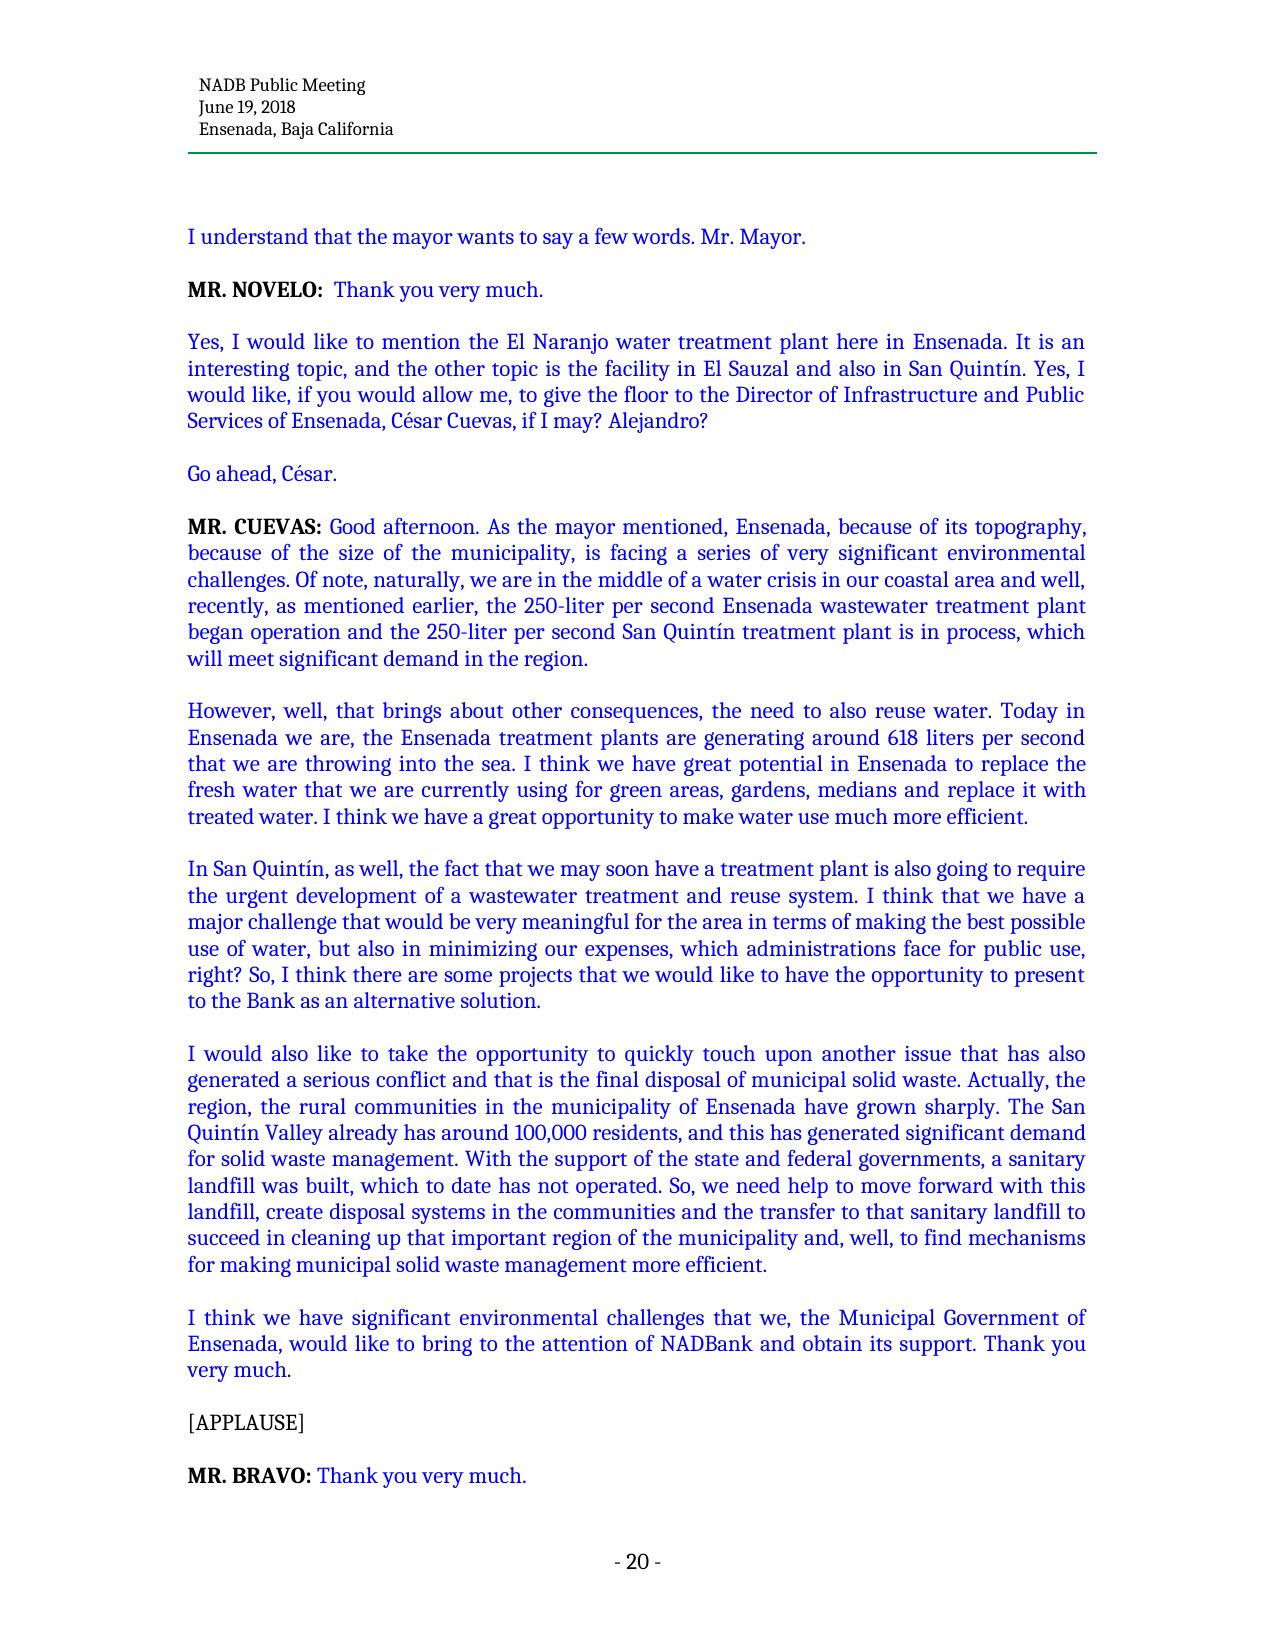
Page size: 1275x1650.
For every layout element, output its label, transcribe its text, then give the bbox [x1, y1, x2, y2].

text However, well, that brings about other consequences, the need to also reuse water. Today in Ensenada we are, the Ensenada treatment plants are generating around 618 liters per second that we are throwing into the sea. I think we have great potential in Ensenada to replace the fresh water that we are currently using for green areas, gardens, medians and replace it with treated water. I think we have a great opportunity to make water use much more efficient. [187, 698, 1087, 830]
text I understand that the mayor wants to say a few words. Mr. Mayor. [187, 224, 1087, 250]
text Yes, I would like to mention the El Naranjo water treatment plant here in Ensenada. It is an interesting topic, and the other topic is the facility in El Sauzal and also in San Quintín. Yes, I would like, if you would allow me, to give the floor to the Director of Infrastructure and Public Services of Ensenada, César Cuevas, if I may? Alejandro? [187, 329, 1087, 434]
text Go ahead, César. [187, 461, 1087, 487]
text MR. NOVELO: Thank you very much. [187, 276, 1087, 303]
text I would also like to take the opportunity to quickly touch upon another issue that has also generated a serious conflict and that is the final disposal of municipal solid waste. Actually, the region, the rural communities in the municipality of Ensenada have grown sharply. The San Quintín Valley already has around 100,000 residents, and this has generated significant demand for solid waste management. With the support of the state and federal governments, a sanitary landfill was built, which to date has not operated. So, we need help to move forward with this landfill, create disposal systems in the communities and the transfer to that sanitary landfill to succeed in cleaning up that important region of the municipality and, well, to find mechanisms for making municipal solid waste management more efficient. [187, 1041, 1087, 1278]
text I think we have significant environmental challenges that we, the Municipal Government of Ensenada, would like to bring to the attention of NADBank and obtain its support. Thank you very much. [187, 1304, 1087, 1383]
text In San Quintín, as well, the fact that we may soon have a treatment plant is also going to require the urgent development of a wastewater treatment and reuse system. I think that we have a major challenge that would be very meaningful for the area in terms of making the best possible use of water, but also in minimizing our expenses, which administrations face for public use, right? So, I think there are some projects that we would like to have the opportunity to present to the Bank as an alternative solution. [187, 856, 1087, 1014]
text MR. CUEVAS: Good afternoon. As the mayor mentioned, Ensenada, because of its topography, because of the size of the municipality, is facing a series of very significant environmental challenges. Of note, naturally, we are in the middle of a water crisis in our coastal area and well, recently, as mentioned earlier, the 250-liter per second Ensenada wastewater treatment plant began operation and the 250-liter per second San Quintín treatment plant is in process, which will meet significant demand in the region. [187, 514, 1087, 672]
text MR. BRAVO: Thank you very much. [187, 1462, 1087, 1489]
text [APPLAUSE] [187, 1410, 1087, 1436]
